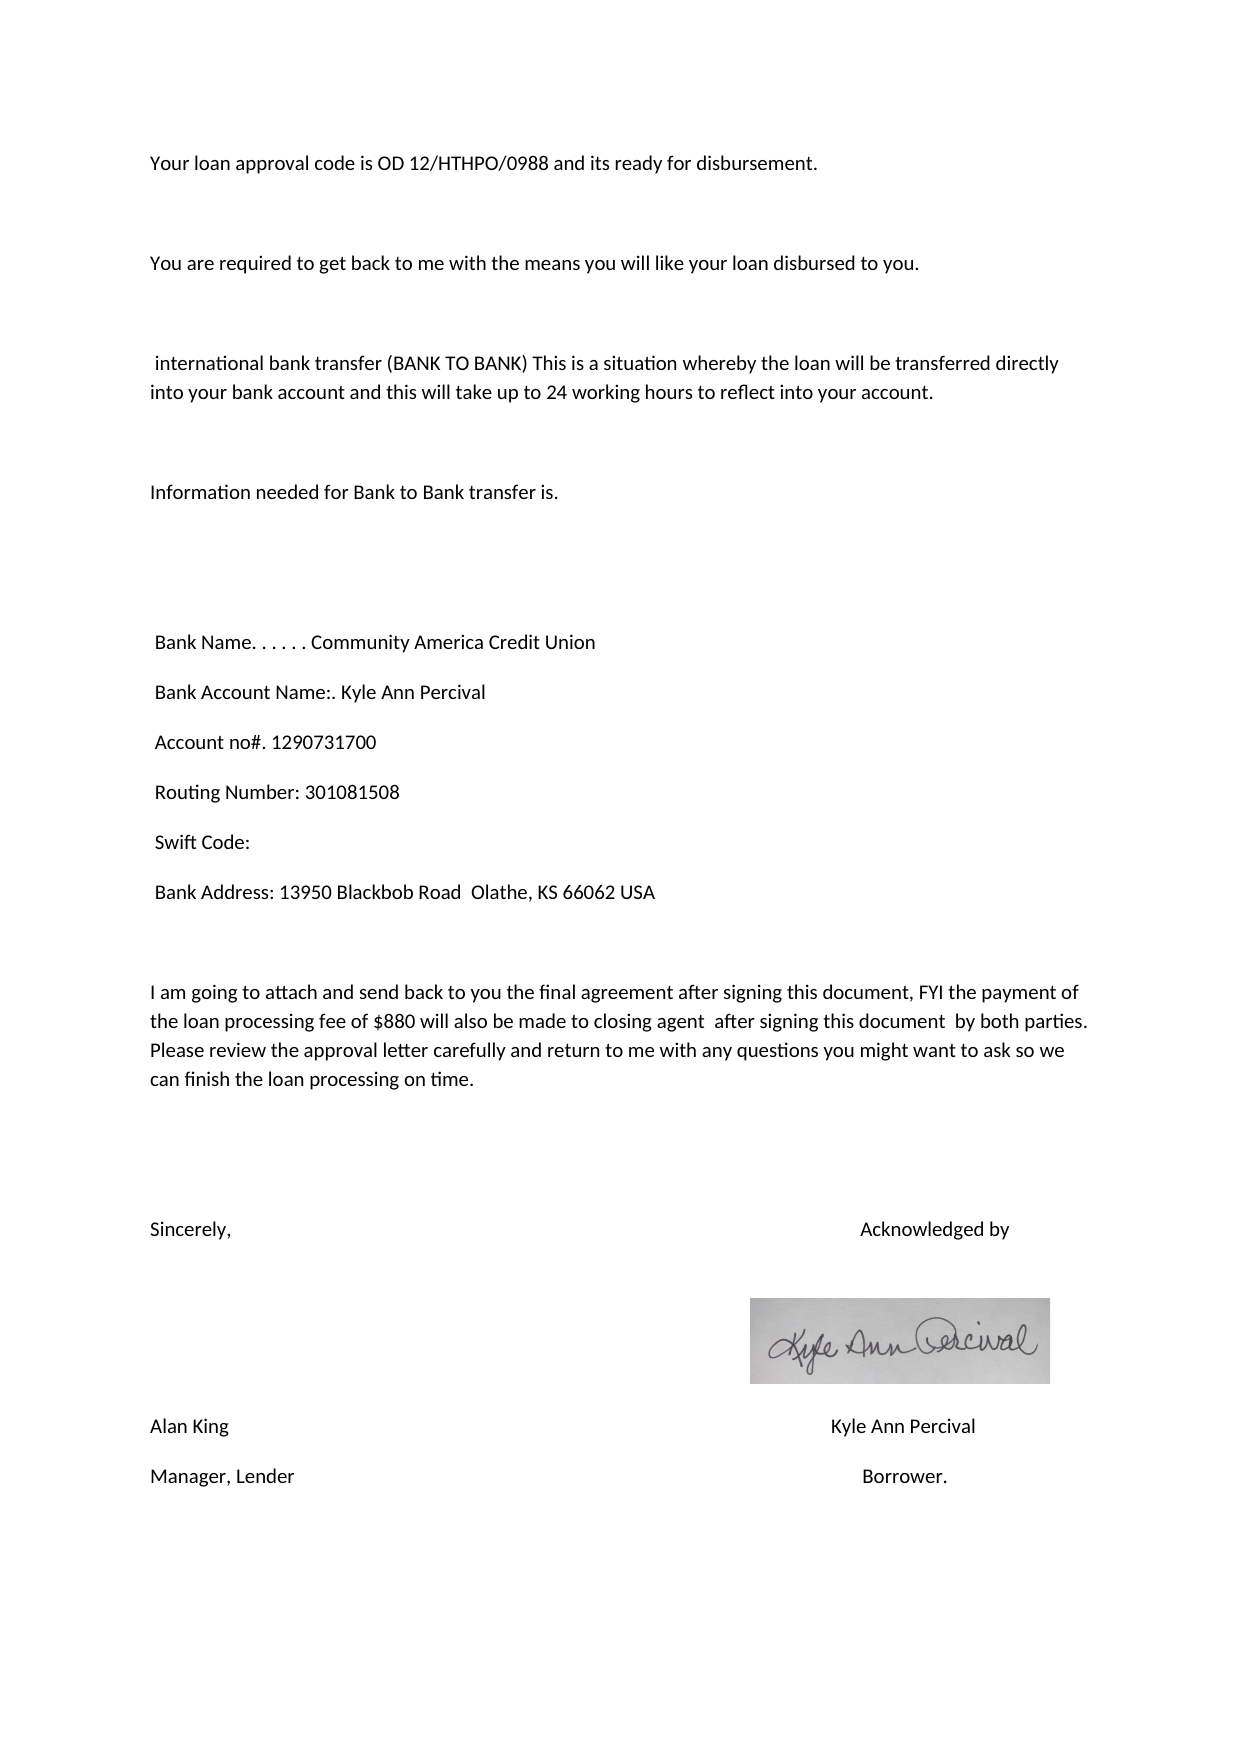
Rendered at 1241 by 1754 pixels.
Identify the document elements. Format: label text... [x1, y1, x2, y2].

text Bank Account Name:. Kyle Ann Percival [150, 679, 1090, 704]
text Sincerely, Acknowledged by [150, 1217, 1090, 1242]
text Manager, Lender Borrower. [150, 1463, 1090, 1489]
text I am going to attach and send back to you the final agreement after signing this document, FYI the payment of the loan processing fee of $880 will also be made to closing agent after signing this document by both parties. Please review the approval letter carefully and return to me with any questions you might want to ask so we can finish the loan processing on time. [150, 979, 1090, 1092]
text Information needed for Bank to Bank transfer is. [150, 479, 1090, 504]
text Bank Name. . . . . . Community America Credit Union [150, 629, 1090, 654]
text Routing Number: 301081508 [150, 779, 1090, 804]
text international bank transfer (BANK TO BANK) This is a situation whereby the loan will be transferred directly into your bank account and this will take up to 24 working hours to reflect into your account. [150, 350, 1090, 404]
text Your loan approval code is OD 12/HTHPO/0988 and its ready for disbursement. [150, 150, 1090, 175]
text Bank Address: 13950 Blackbob Road Olathe, KS 66062 USA [150, 879, 1090, 904]
text You are required to get back to me with the means you will like your loan disbursed to you. [150, 250, 1090, 275]
text Account no#. 1290731700 [150, 729, 1090, 754]
text Alan King Kyle Ann Percival [150, 1413, 1090, 1439]
text Swift Code: [150, 829, 1090, 854]
picture [750, 1298, 1050, 1384]
